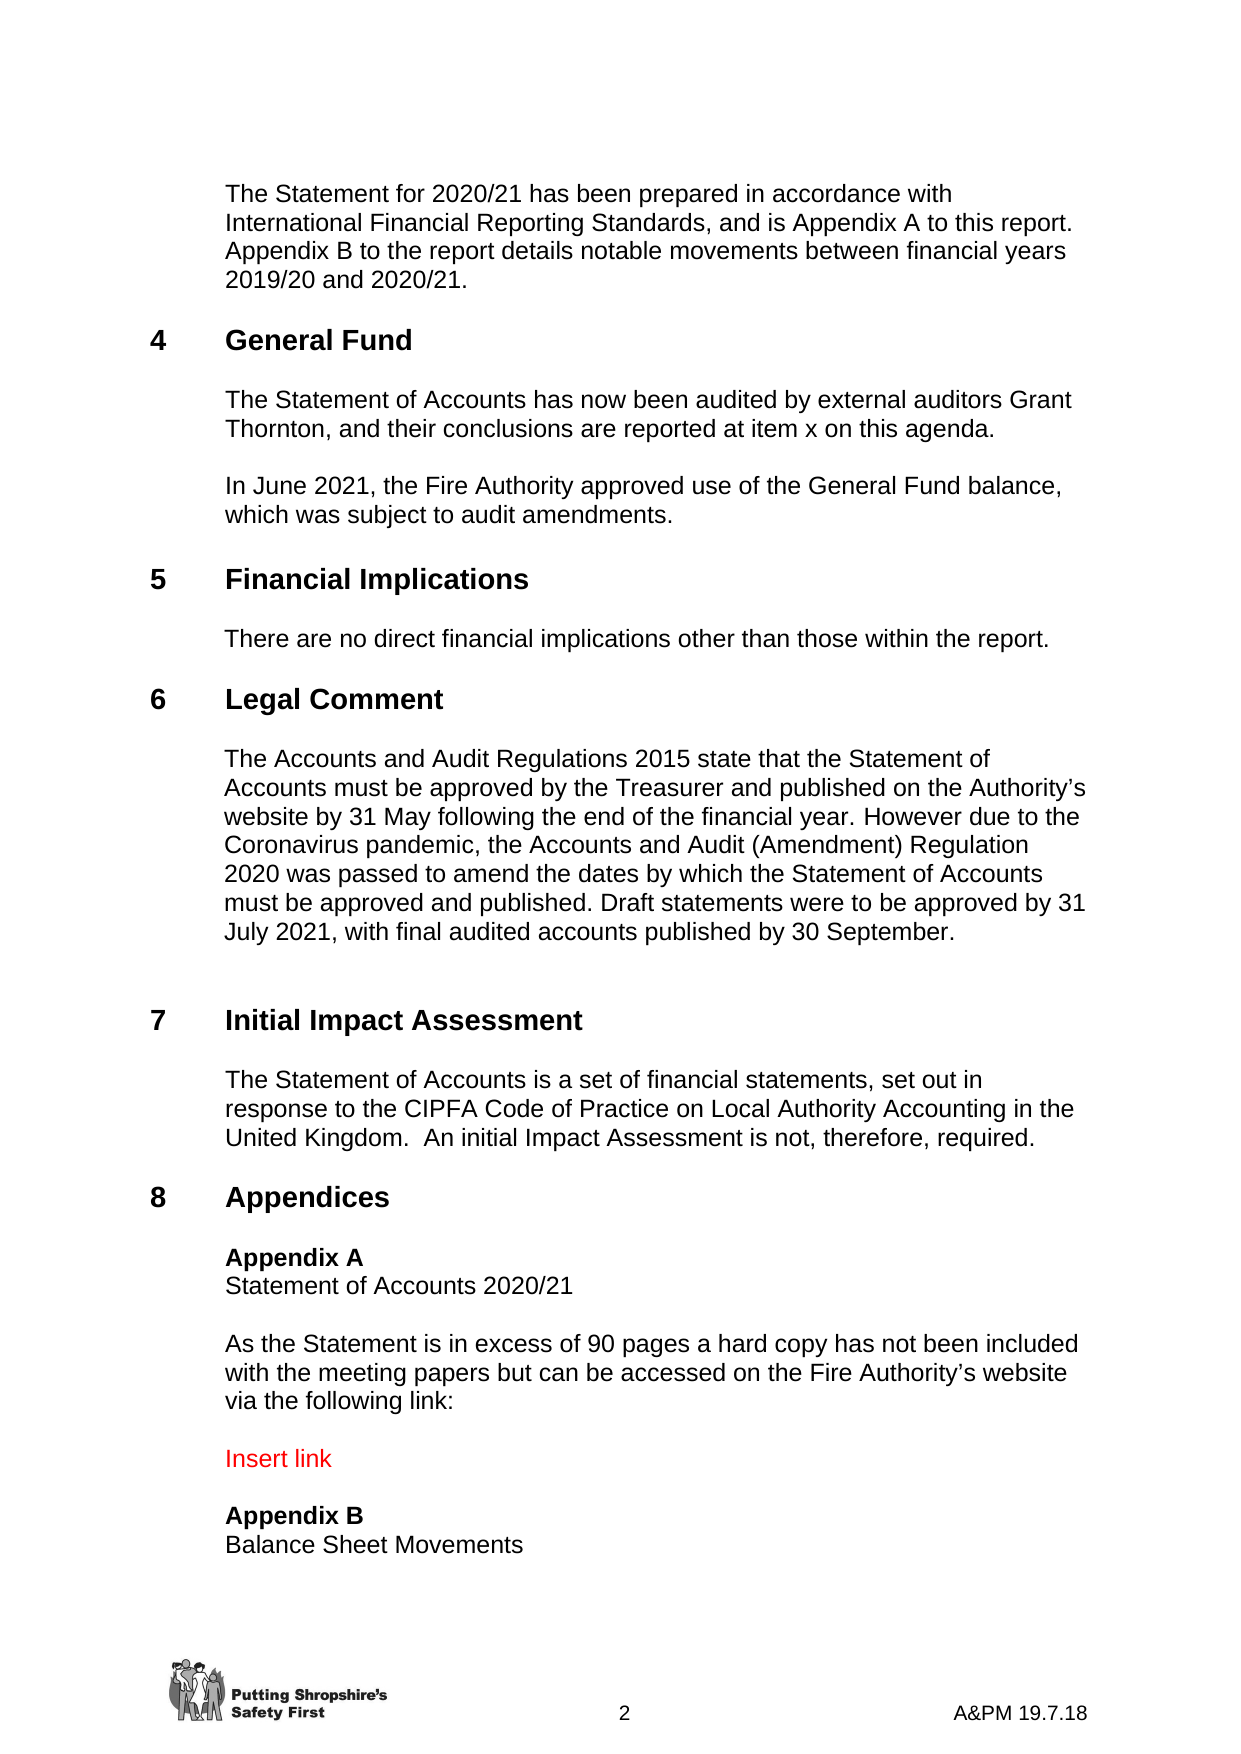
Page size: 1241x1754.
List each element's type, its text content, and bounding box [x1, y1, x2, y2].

text Insert link [225, 1444, 1090, 1472]
text Appendices [150, 1180, 1090, 1214]
text In June 2021, the Fire Authority approved use of the General Fund balance, which was subject to audit amendments. [225, 471, 1090, 528]
text Balance Sheet Movements [225, 1530, 1090, 1559]
text The Accounts and Audit Regulations 2015 state that the Statement of Accounts must be approved by the Treasurer and published on the Authority’s website by 31 May following the end of the financial year. However due to the Coronavirus pandemic, the Accounts and Audit (Amendment) Regulation 2020 was passed to amend the dates by which the Statement of Accounts must be approved and published. Draft statements were to be approved by 31 July 2021, with final audited accounts published by 30 September. [224, 744, 1090, 945]
text Financial Implications [150, 562, 1090, 596]
text There are no direct financial implications other than those within the report. [224, 624, 1090, 653]
text Statement of Accounts 2020/21 [225, 1271, 1090, 1300]
text As the Statement is in excess of 90 pages a hard copy has not been included with the meeting papers but can be accessed on the Fire Authority’s website via the following link: [225, 1329, 1090, 1415]
text General Fund [150, 322, 1090, 356]
text The Statement of Accounts has now been audited by external auditors Grant Thornton, and their conclusions are reported at item x on this agenda. [225, 385, 1090, 442]
text The Statement of Accounts is a set of financial statements, set out in response to the CIPFA Code of Practice on Local Authority Accounting in the United Kingdom. An initial Impact Assessment is not, therefore, required. [225, 1065, 1090, 1151]
text Initial Impact Assessment [150, 1003, 1090, 1036]
text The Statement for 2020/21 has been prepared in accordance with International Financial Reporting Standards, and is Appendix A to this report. Appendix B to the report details notable movements between financial years 2019/20 and 2020/21. [225, 179, 1090, 294]
picture [161, 1655, 394, 1726]
text Appendix A [225, 1242, 1090, 1271]
text Appendix B [225, 1501, 1090, 1530]
text Legal Comment [150, 682, 1090, 715]
